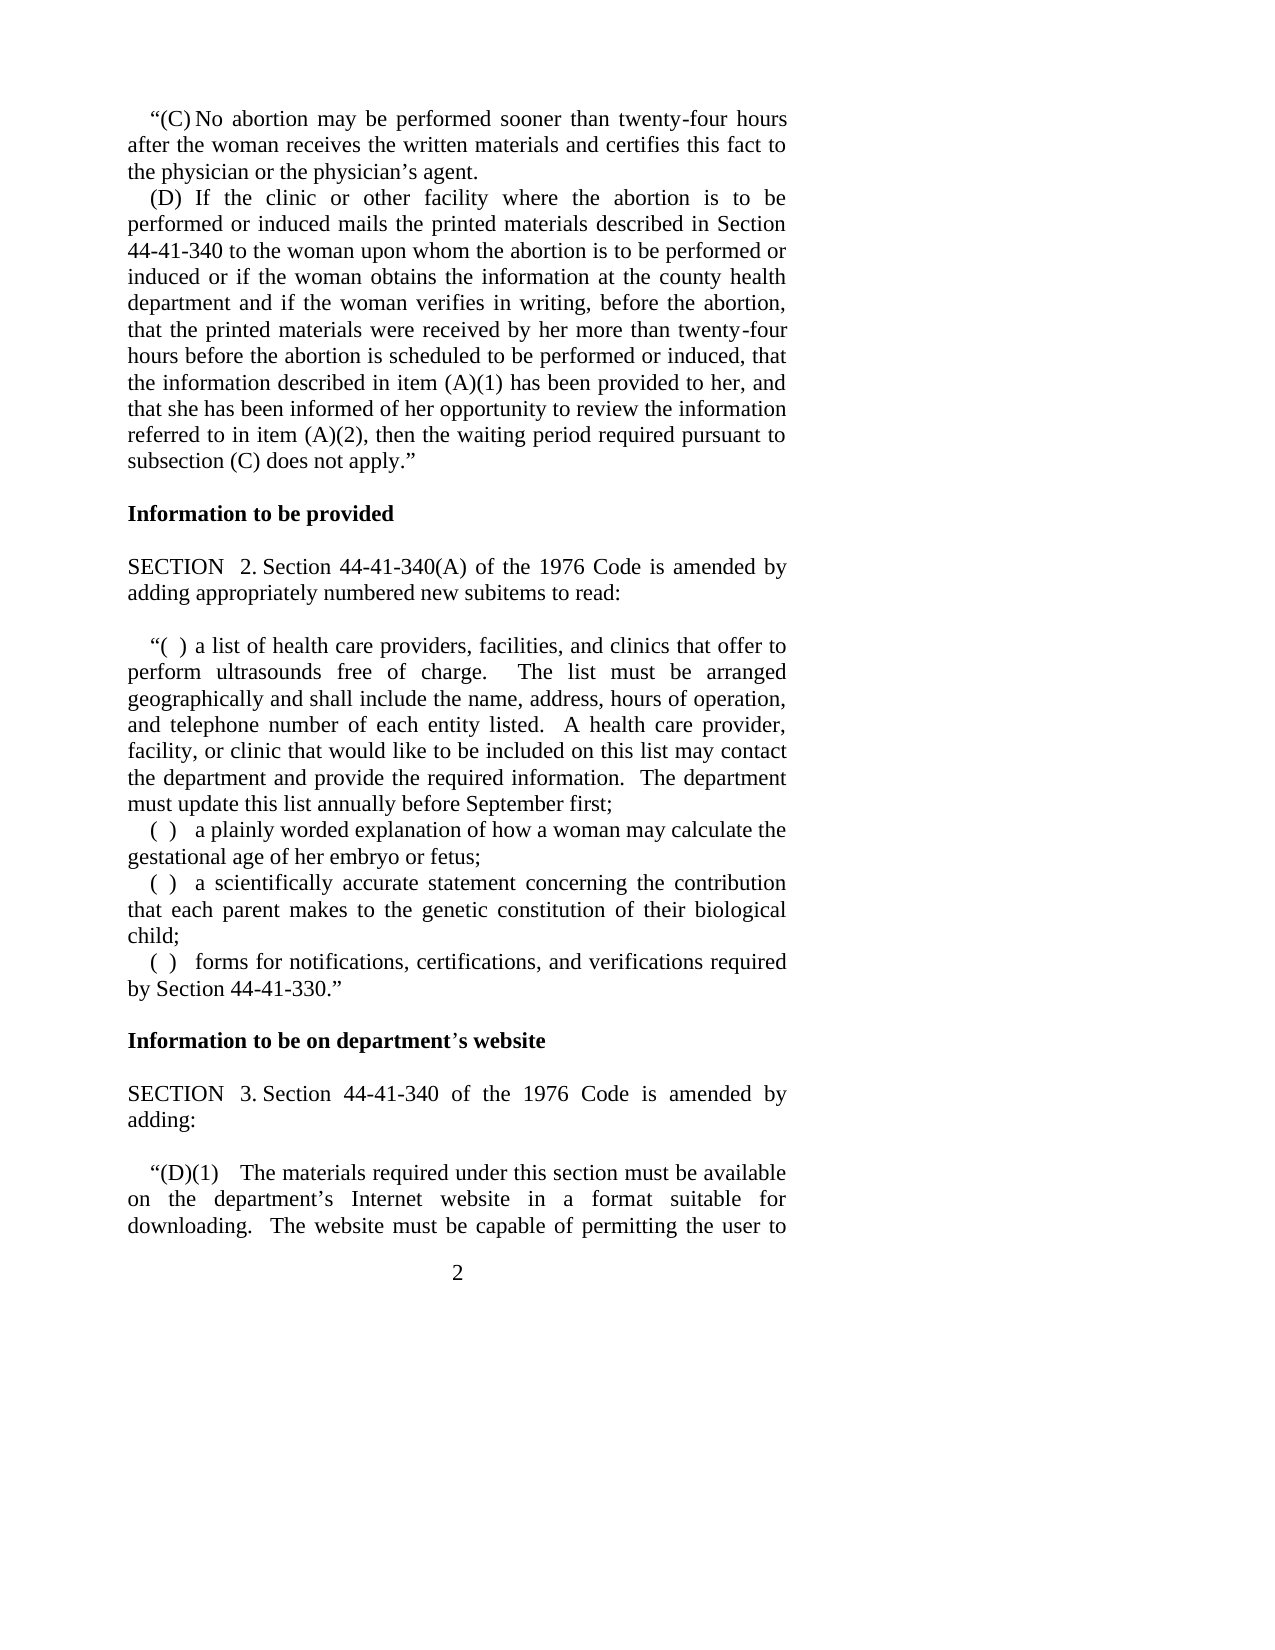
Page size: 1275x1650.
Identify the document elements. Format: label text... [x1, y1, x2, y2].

text SECTION 2. Section 44-41-340(A) of the 1976 Code is amended by adding appropriately numbered new subitems to read: [127, 553, 787, 606]
text “(C) No abortion may be performed sooner than twenty-four hours after the woman receives the written materials and certifies this fact to the physician or the physician’s agent. [127, 105, 787, 184]
text Information to be on department’s website [127, 1027, 787, 1054]
text Information to be provided [127, 500, 787, 527]
text SECTION 3. Section 44-41-340 of the 1976 Code is amended by adding: [127, 1080, 787, 1133]
text ( ) a scientifically accurate statement concerning the contribution that each parent makes to the genetic constitution of their biological child; [127, 869, 787, 948]
text ( ) a plainly worded explanation of how a woman may calculate the gestational age of her embryo or fetus; [127, 817, 787, 869]
text ( ) forms for notifications, certifications, and verifications required by Section 44-41-330.” [127, 948, 787, 1001]
text (D) If the clinic or other facility where the abortion is to be performed or induced mails the printed materials described in Section 44-41-340 to the woman upon whom the abortion is to be performed or induced or if the woman obtains the information at the county health department and if the woman verifies in writing, before the abortion, that the printed materials were received by her more than twenty-four hours before the abortion is scheduled to be performed or induced, that the information described in item (A)(1) has been provided to her, and that she has been informed of her opportunity to review the information referred to in item (A)(2), then the waiting period required pursuant to subsection (C) does not apply.” [127, 184, 787, 474]
text “( ) a list of health care providers, facilities, and clinics that offer to perform ultrasounds free of charge. The list must be arranged geographically and shall include the name, address, hours of operation, and telephone number of each entity listed. A health care provider, facility, or clinic that would like to be included on this list may contact the department and provide the required information. The department must update this list annually before September first; [127, 632, 787, 817]
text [127, 1159, 787, 1238]
